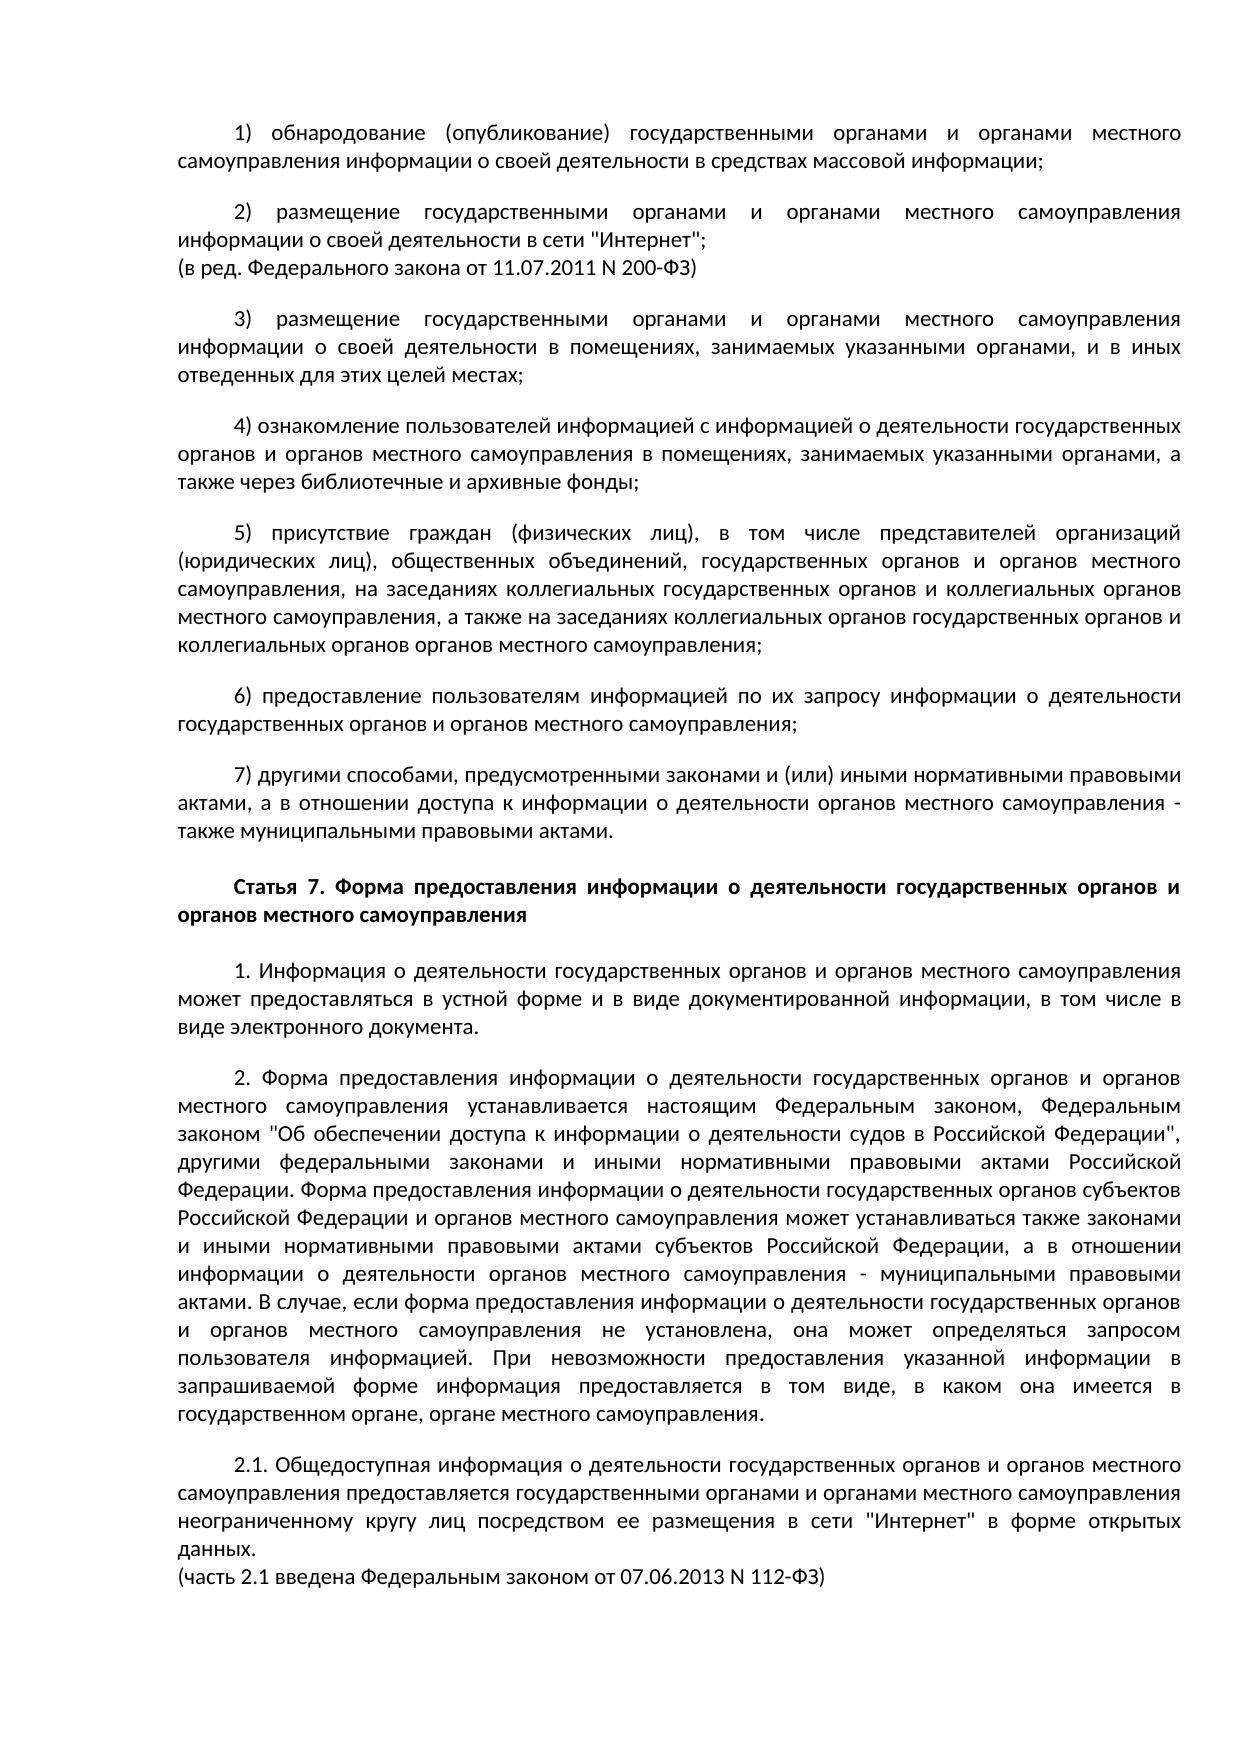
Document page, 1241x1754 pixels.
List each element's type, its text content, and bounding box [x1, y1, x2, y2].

text (часть 2.1 введена Федеральным законом от 07.06.2013 N 112-ФЗ) [177, 1562, 1181, 1590]
text 2.1. Общедоступная информация о деятельности государственных органов и органов местного самоуправления предоставляется государственными органами и органами местного самоуправления неограниченному кругу лиц посредством ее размещения в сети "Интернет" в форме открытых данных. [177, 1450, 1181, 1562]
text 2) размещение государственными органами и органами местного самоуправления информации о своей деятельности в сети "Интернет"; [177, 197, 1181, 253]
text 7) другими способами, предусмотренными законами и (или) иными нормативными правовыми актами, а в отношении доступа к информации о деятельности органов местного самоуправления - также муниципальными правовыми актами. [177, 760, 1181, 844]
text 1) обнародование (опубликование) государственными органами и органами местного самоуправления информации о своей деятельности в средствах массовой информации; [177, 118, 1181, 174]
text 4) ознакомление пользователей информацией с информацией о деятельности государственных органов и органов местного самоуправления в помещениях, занимаемых указанными органами, а также через библиотечные и архивные фонды; [177, 411, 1181, 495]
title Статья 7. Форма предоставления информации о деятельности государственных органов и органов местного самоуправления [177, 872, 1181, 928]
text 1. Информация о деятельности государственных органов и органов местного самоуправления может предоставляться в устной форме и в виде документированной информации, в том числе в виде электронного документа. [177, 956, 1181, 1040]
text 5) присутствие граждан (физических лиц), в том числе представителей организаций (юридических лиц), общественных объединений, государственных органов и органов местного самоуправления, на заседаниях коллегиальных государственных органов и коллегиальных органов местного самоуправления, а также на заседаниях коллегиальных органов государственных органов и коллегиальных органов органов местного самоуправления; [177, 518, 1181, 658]
text 6) предоставление пользователям информацией по их запросу информации о деятельности государственных органов и органов местного самоуправления; [177, 681, 1181, 737]
text 3) размещение государственными органами и органами местного самоуправления информации о своей деятельности в помещениях, занимаемых указанными органами, и в иных отведенных для этих целей местах; [177, 304, 1181, 388]
text (в ред. Федерального закона от 11.07.2011 N 200-ФЗ) [177, 253, 1181, 281]
text 2. Форма предоставления информации о деятельности государственных органов и органов местного самоуправления устанавливается настоящим Федеральным законом, Федеральным законом "Об обеспечении доступа к информации о деятельности судов в Российской Федерации", другими федеральными законами и иными нормативными правовыми актами Российской Федерации. Форма предоставления информации о деятельности государственных органов субъектов Российской Федерации и органов местного самоуправления может устанавливаться также законами и иными нормативными правовыми актами субъектов Российской Федерации, а в отношении информации о деятельности органов местного самоуправления - муниципальными правовыми актами. В случае, если форма предоставления информации о деятельности государственных органов и органов местного самоуправления не установлена, она может определяться запросом пользователя информацией. При невозможности предоставления указанной информации в запрашиваемой форме информация предоставляется в том виде, в каком она имеется в государственном органе, органе местного самоуправления. [177, 1063, 1181, 1427]
